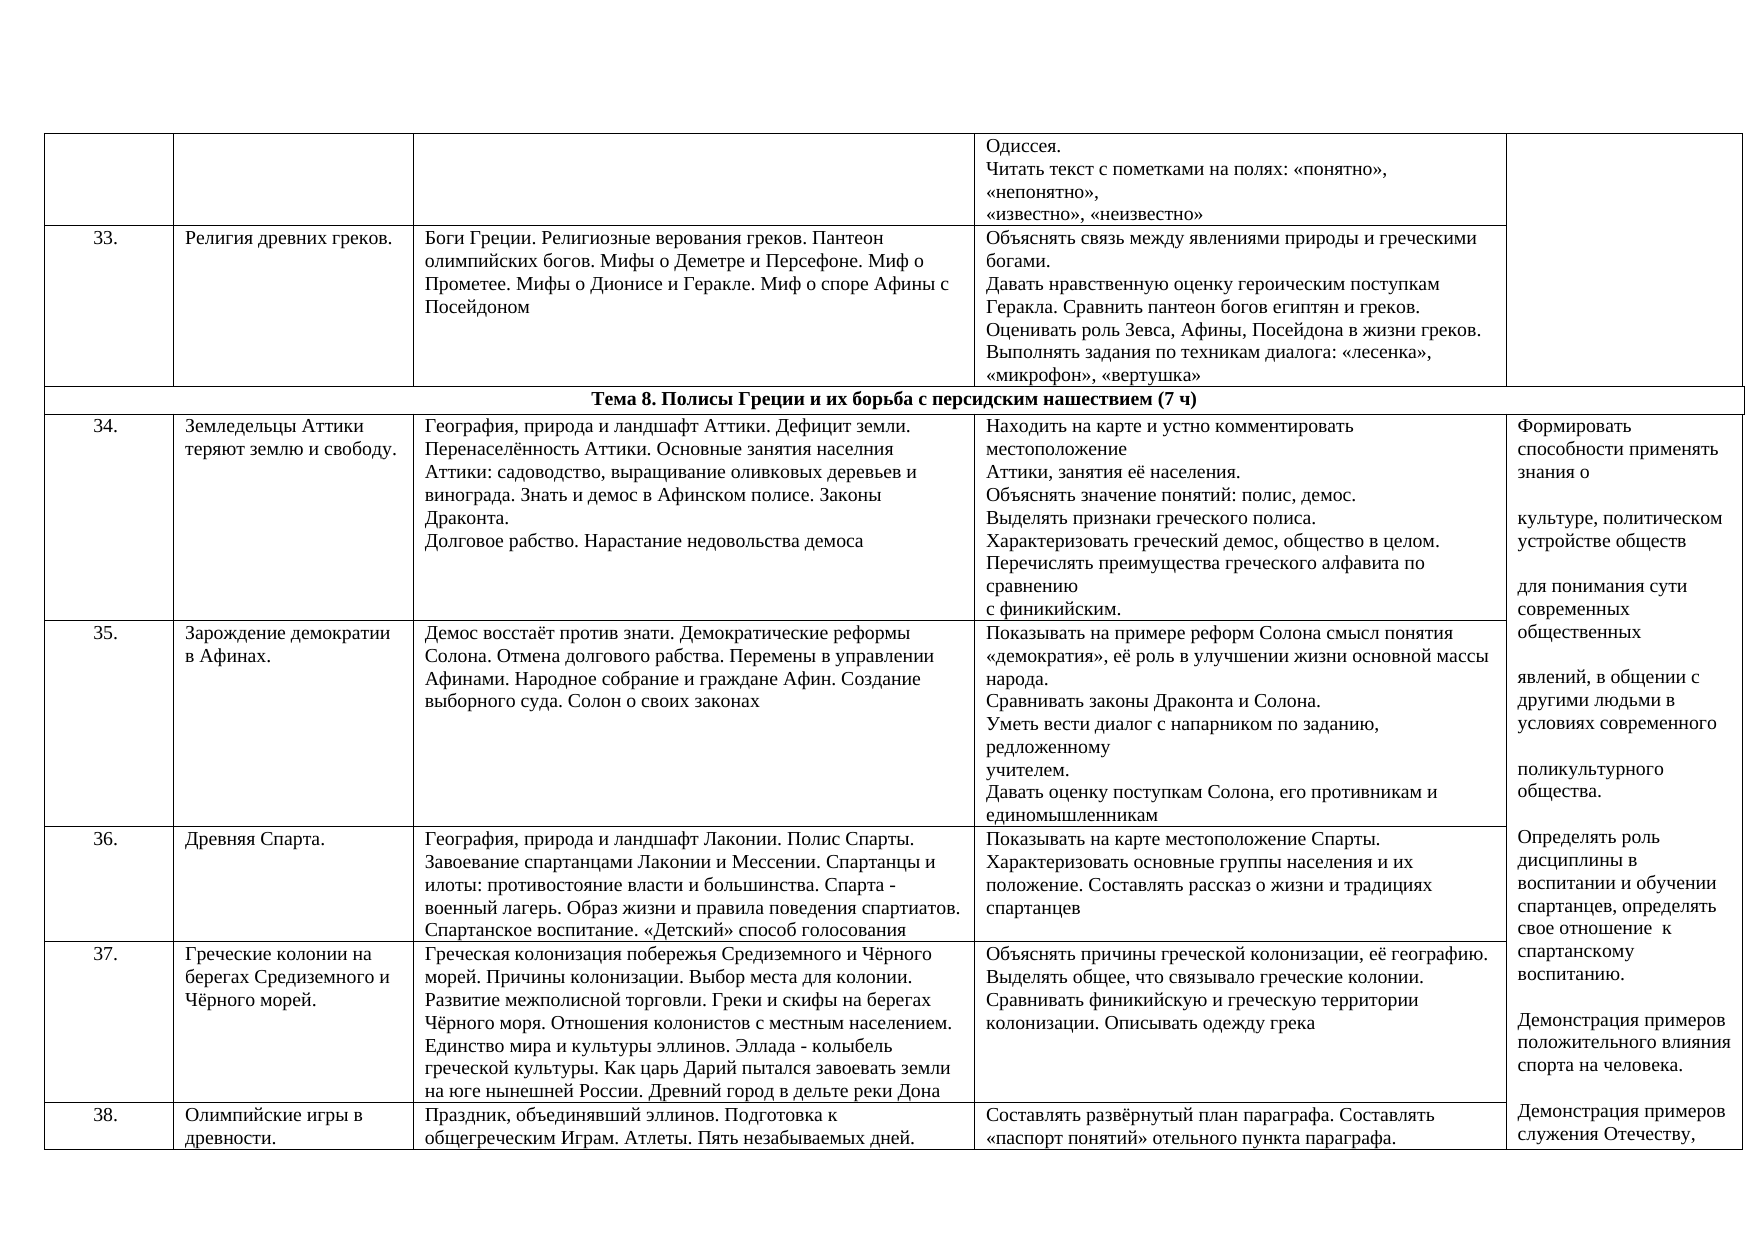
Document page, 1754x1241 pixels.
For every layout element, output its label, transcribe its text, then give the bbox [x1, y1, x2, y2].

table_cell Объяснять причины греческой колонизации, её географию. Выделять общее, что связывало греческие колонии. Сравнивать финикийскую и греческую территории колонизации. Описывать одежду грека [975, 942, 1506, 1102]
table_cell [975, 134, 1506, 225]
table_cell Зарождение демократии в Афинах. [174, 621, 413, 826]
table_cell География, природа и ландшафт Аттики. Дефицит земли. Перенаселённость Аттики. Основные занятия населния Аттики: садоводство, выращивание оливковых деревьев и винограда. Знать и демос в Афинском полисе. Законы Драконта. Долговое рабство. Нарастание недовольства демоса [414, 415, 974, 620]
table_cell Демос восстаёт против знати. Демократические реформы Солона. Отмена долгового рабства. Перемены в управлении Афинами. Народное собрание и граждане Афин. Создание выборного суда. Солон о своих законах [414, 621, 974, 826]
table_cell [174, 134, 413, 225]
table_cell Религия древних греков. [174, 226, 413, 386]
table_cell [45, 942, 173, 1102]
table_cell Объяснять связь между явлениями природы и греческими богами. Давать нравственную оценку героическим поступкам Геракла. Сравнить пантеон богов египтян и греков. Оценивать роль Зевса, Афины, Посейдона в жизни греков. Выполнять задания по техникам диалога: «лесенка», «микрофон», «вертушка» [975, 226, 1506, 386]
table_cell Формировать способности применять знания о культуре, политическом устройстве обществ для понимания сути современных общественных явлений, в общении с другими людьми в условиях современного поликультурного общества. Определять роль дисциплины в воспитании и обучении спартанцев, определять свое отношение к спартанскому воспитанию. Демонстрация примеров положительного влияния спорта на человека. Демонстрация примеров служения Отечеству, готовности к его защите. Демонстрация примеров ответственного, гражданского поведения [1507, 415, 1742, 1149]
table_cell [45, 621, 173, 826]
table_cell Показывать на карте местоположение Спарты. Характеризовать основные группы населения и их положение. Составлять рассказ о жизни и традициях спартанцев [975, 827, 1506, 941]
table_cell [45, 1103, 173, 1149]
table_cell Древняя Спарта. [174, 827, 413, 941]
table_cell [45, 415, 173, 620]
table_cell Находить на карте и устно комментировать местоположение Аттики, занятия её населения. Объяснять значение понятий: полис, демос. Выделять признаки греческого полиса. Характеризовать греческий демос, общество в целом. Перечислять преимущества греческого алфавита по сравнению с финикийским. [975, 415, 1506, 620]
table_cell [975, 1103, 1506, 1149]
table_cell [45, 134, 173, 225]
table_cell [45, 226, 173, 386]
table_cell Показывать на примере реформ Солона смысл понятия «демократия», её роль в улучшении жизни основной массы народа. Сравнивать законы Драконта и Солона. Уметь вести диалог с напарником по заданию, редложенному учителем. Давать оценку поступкам Солона, его противникам и единомышленникам [975, 621, 1506, 826]
table_cell [45, 827, 173, 941]
table_cell География, природа и ландшафт Лаконии. Полис Спарты. Завоевание спартанцами Лаконии и Мессении. Спартанцы и илоты: противостояние власти и большинства. Спарта - военный лагерь. Образ жизни и правила поведения спартиатов. Спартанское воспитание. «Детский» способ голосования [414, 827, 974, 941]
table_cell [414, 1103, 974, 1149]
table_cell Тема 8. Полисы Греции и их борьба с персидским нашествием (7 ч) [45, 387, 1744, 413]
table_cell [414, 134, 974, 225]
table_cell Боги Греции. Религиозные верования греков. Пантеон олимпийских богов. Мифы о Деметре и Персефоне. Миф о Прометее. Мифы о Дионисе и Геракле. Миф о споре Афины с Посейдоном [414, 226, 974, 386]
table_cell Земледельцы Аттики теряют землю и свободу. [174, 415, 413, 620]
table_cell Греческая колонизация побережья Средиземного и Чёрного морей. Причины колонизации. Выбор места для колонии. Развитие межполисной торговли. Греки и скифы на берегах Чёрного моря. Отношения колонистов с местным населением. Единство мира и культуры эллинов. Эллада - колыбель греческой культуры. Как царь Дарий пытался завоевать земли на юге нынешней России. Древний город в дельте реки Дона [414, 942, 974, 1102]
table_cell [174, 1103, 413, 1149]
table_cell Греческие колонии на берегах Средиземного и Чёрного морей. [174, 942, 413, 1102]
